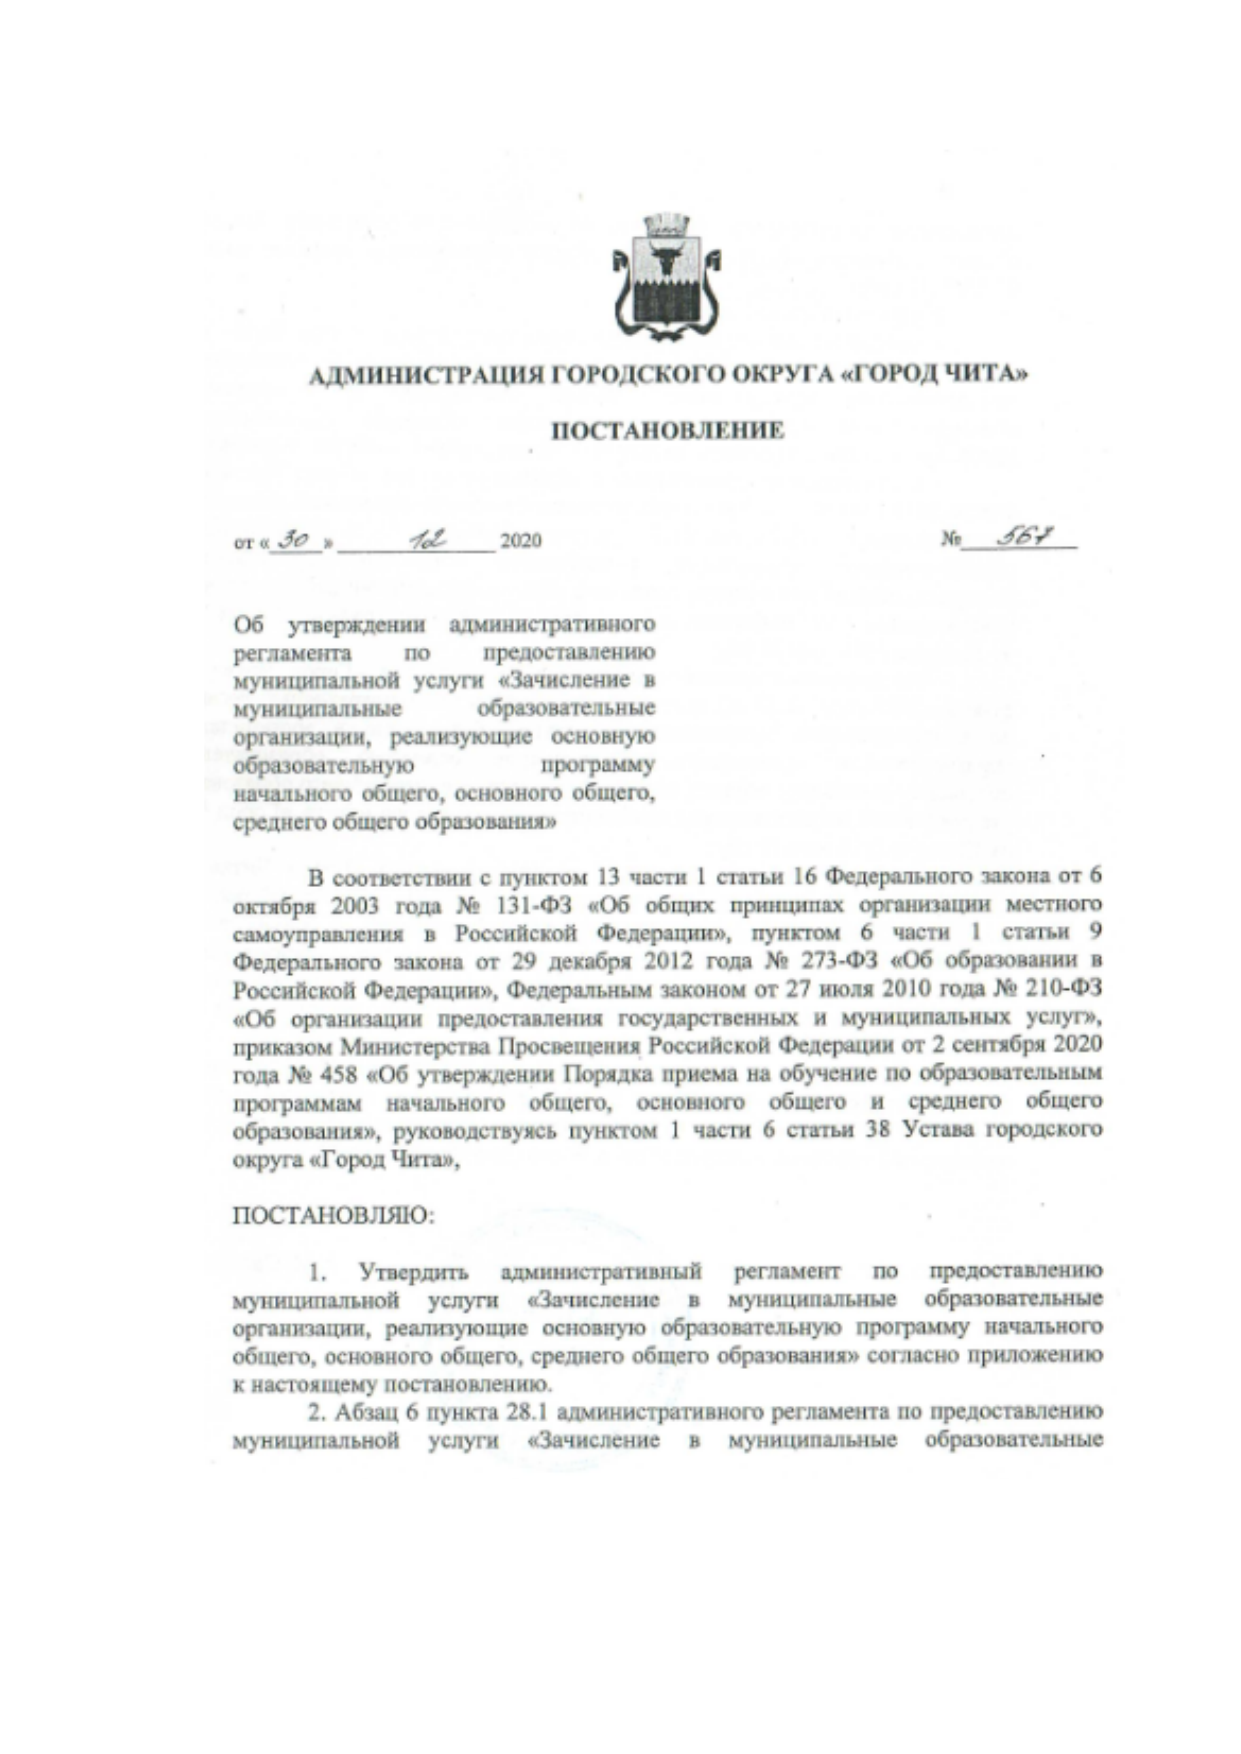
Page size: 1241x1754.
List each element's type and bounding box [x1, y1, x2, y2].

picture [204, 147, 1125, 1479]
